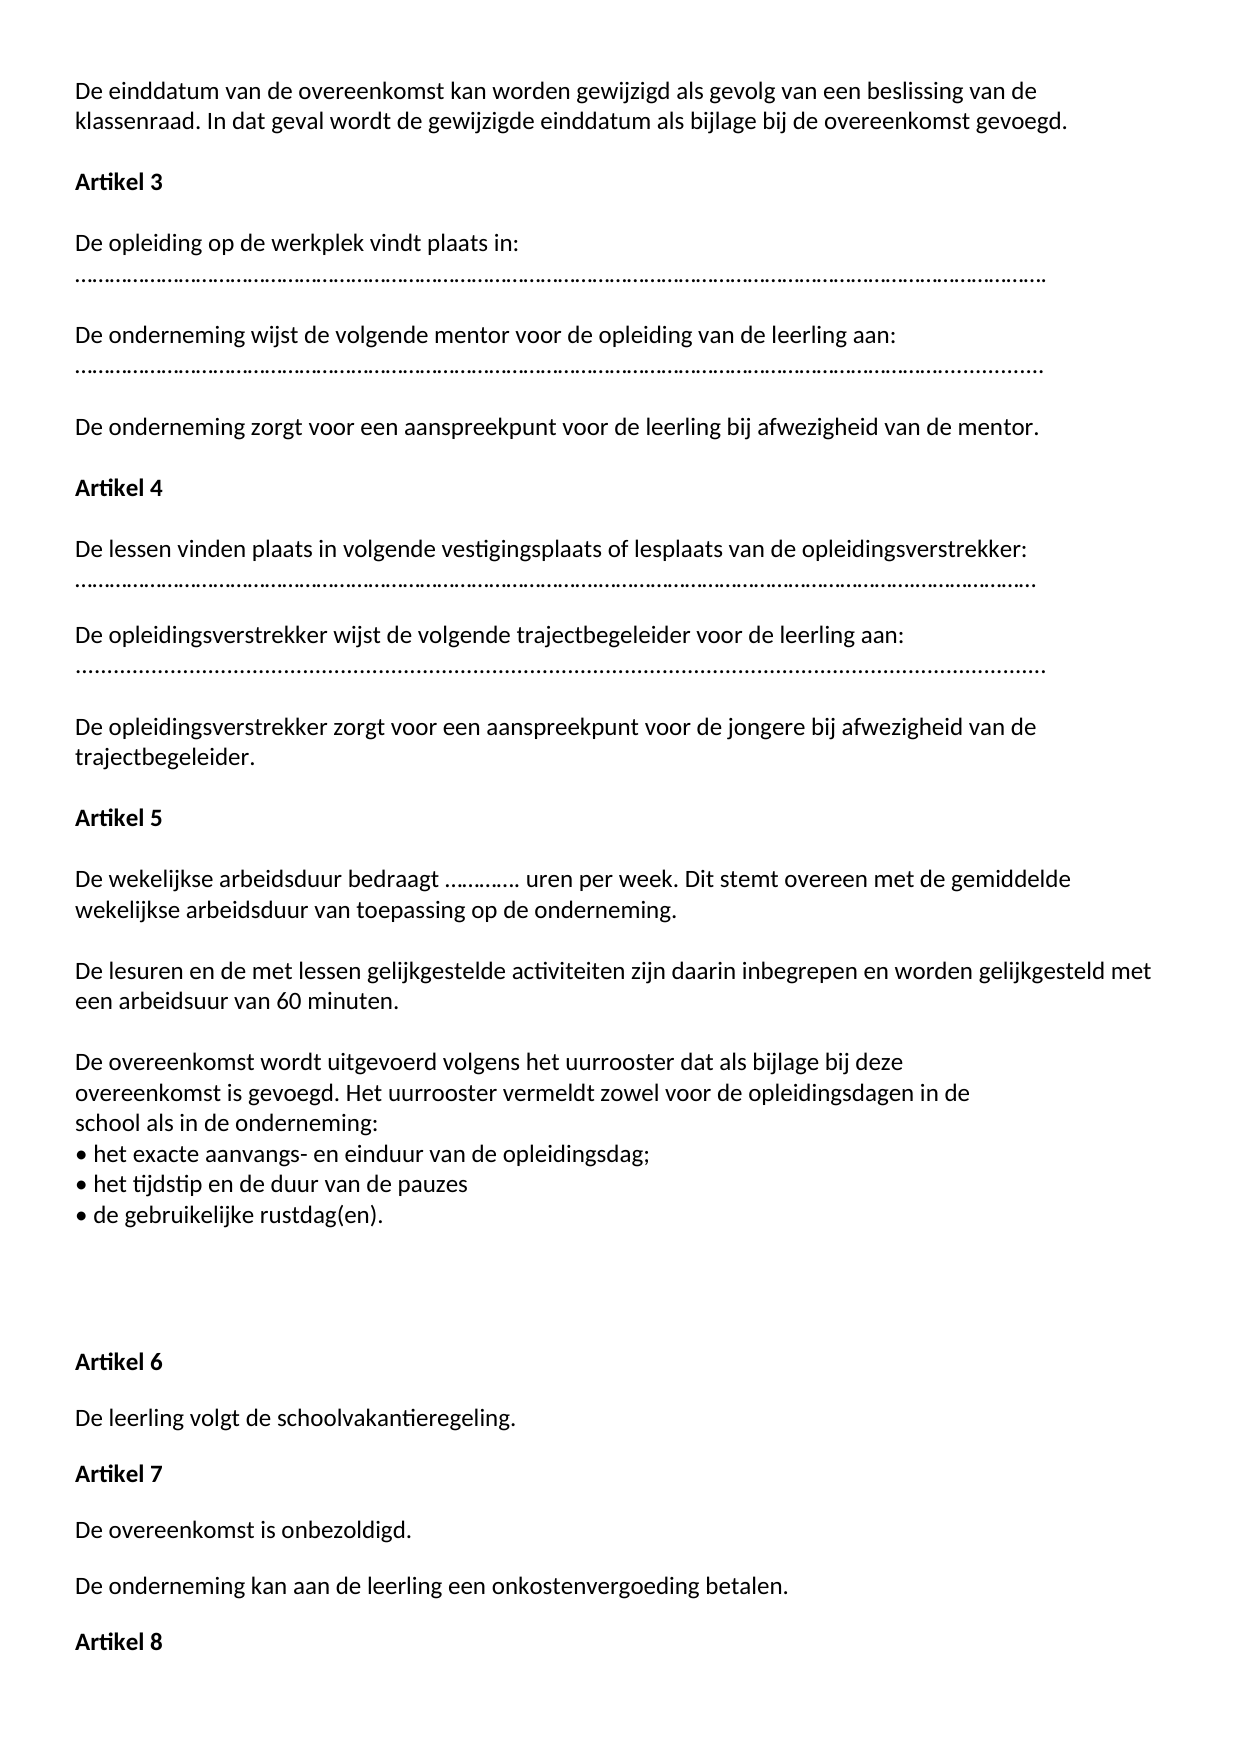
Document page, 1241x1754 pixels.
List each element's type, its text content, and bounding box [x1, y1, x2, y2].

text .......................................................................................................................................................... [75, 650, 1165, 680]
text ……………………………………………………………………………………………………………………………………................. [75, 350, 1165, 380]
text De wekelijkse arbeidsduur bedraagt …………. uren per week. Dit stemt overeen met de gemiddelde wekelijkse arbeidsduur van toepassing op de onderneming. [75, 863, 1165, 924]
text De opleiding op de werkplek vindt plaats in: [75, 228, 1165, 258]
text • het tijdstip en de duur van de pauzes [75, 1168, 1165, 1199]
text Artikel 4 [75, 472, 1165, 502]
text De opleidingsverstrekker wijst de volgende trajectbegeleider voor de leerling aan: [75, 619, 1165, 650]
text overeenkomst is gevoegd. Het uurrooster vermeldt zowel voor de opleidingsdagen in de [75, 1077, 1165, 1107]
text • de gebruikelijke rustdag(en). [75, 1199, 1165, 1229]
text Artikel 5 [75, 802, 1165, 833]
text Artikel 6 [75, 1346, 1165, 1377]
text De opleidingsverstrekker zorgt voor een aanspreekpunt voor de jongere bij afwezigheid van de trajectbegeleider. [75, 711, 1165, 772]
text De leerling volgt de schoolvakantieregeling. [75, 1402, 1165, 1433]
text school als in de onderneming: [75, 1107, 1165, 1138]
text Artikel 8 [75, 1626, 1165, 1656]
text De lessen vinden plaats in volgende vestigingsplaats of lesplaats van de opleidingsverstrekker: [75, 533, 1165, 563]
text Artikel 7 [75, 1458, 1165, 1489]
text De overeenkomst wordt uitgevoerd volgens het uurrooster dat als bijlage bij deze [75, 1046, 1165, 1077]
text De onderneming zorgt voor een aanspreekpunt voor de leerling bij afwezigheid van de mentor. [75, 411, 1165, 441]
text De onderneming wijst de volgende mentor voor de opleiding van de leerling aan: [75, 319, 1165, 350]
text De overeenkomst is onbezoldigd. [75, 1514, 1165, 1544]
text De lesuren en de met lessen gelijkgestelde activiteiten zijn daarin inbegrepen en worden gelijkgesteld met een arbeidsuur van 60 minuten. [75, 955, 1165, 1016]
text De onderneming kan aan de leerling een onkostenvergoeding betalen. [75, 1570, 1165, 1600]
text ……………………………………………………………………………….……………………………………………….………………… [75, 563, 1165, 594]
text • het exacte aanvangs- en einduur van de opleidingsdag; [75, 1138, 1165, 1168]
text ……………………………………………………………………………………………………………………………………………………. [75, 258, 1165, 289]
text Artikel 3 [75, 167, 1165, 197]
text De einddatum van de overeenkomst kan worden gewijzigd als gevolg van een beslissing van de klassenraad. In dat geval wordt de gewijzigde einddatum als bijlage bij de overeenkomst gevoegd. [75, 75, 1165, 136]
